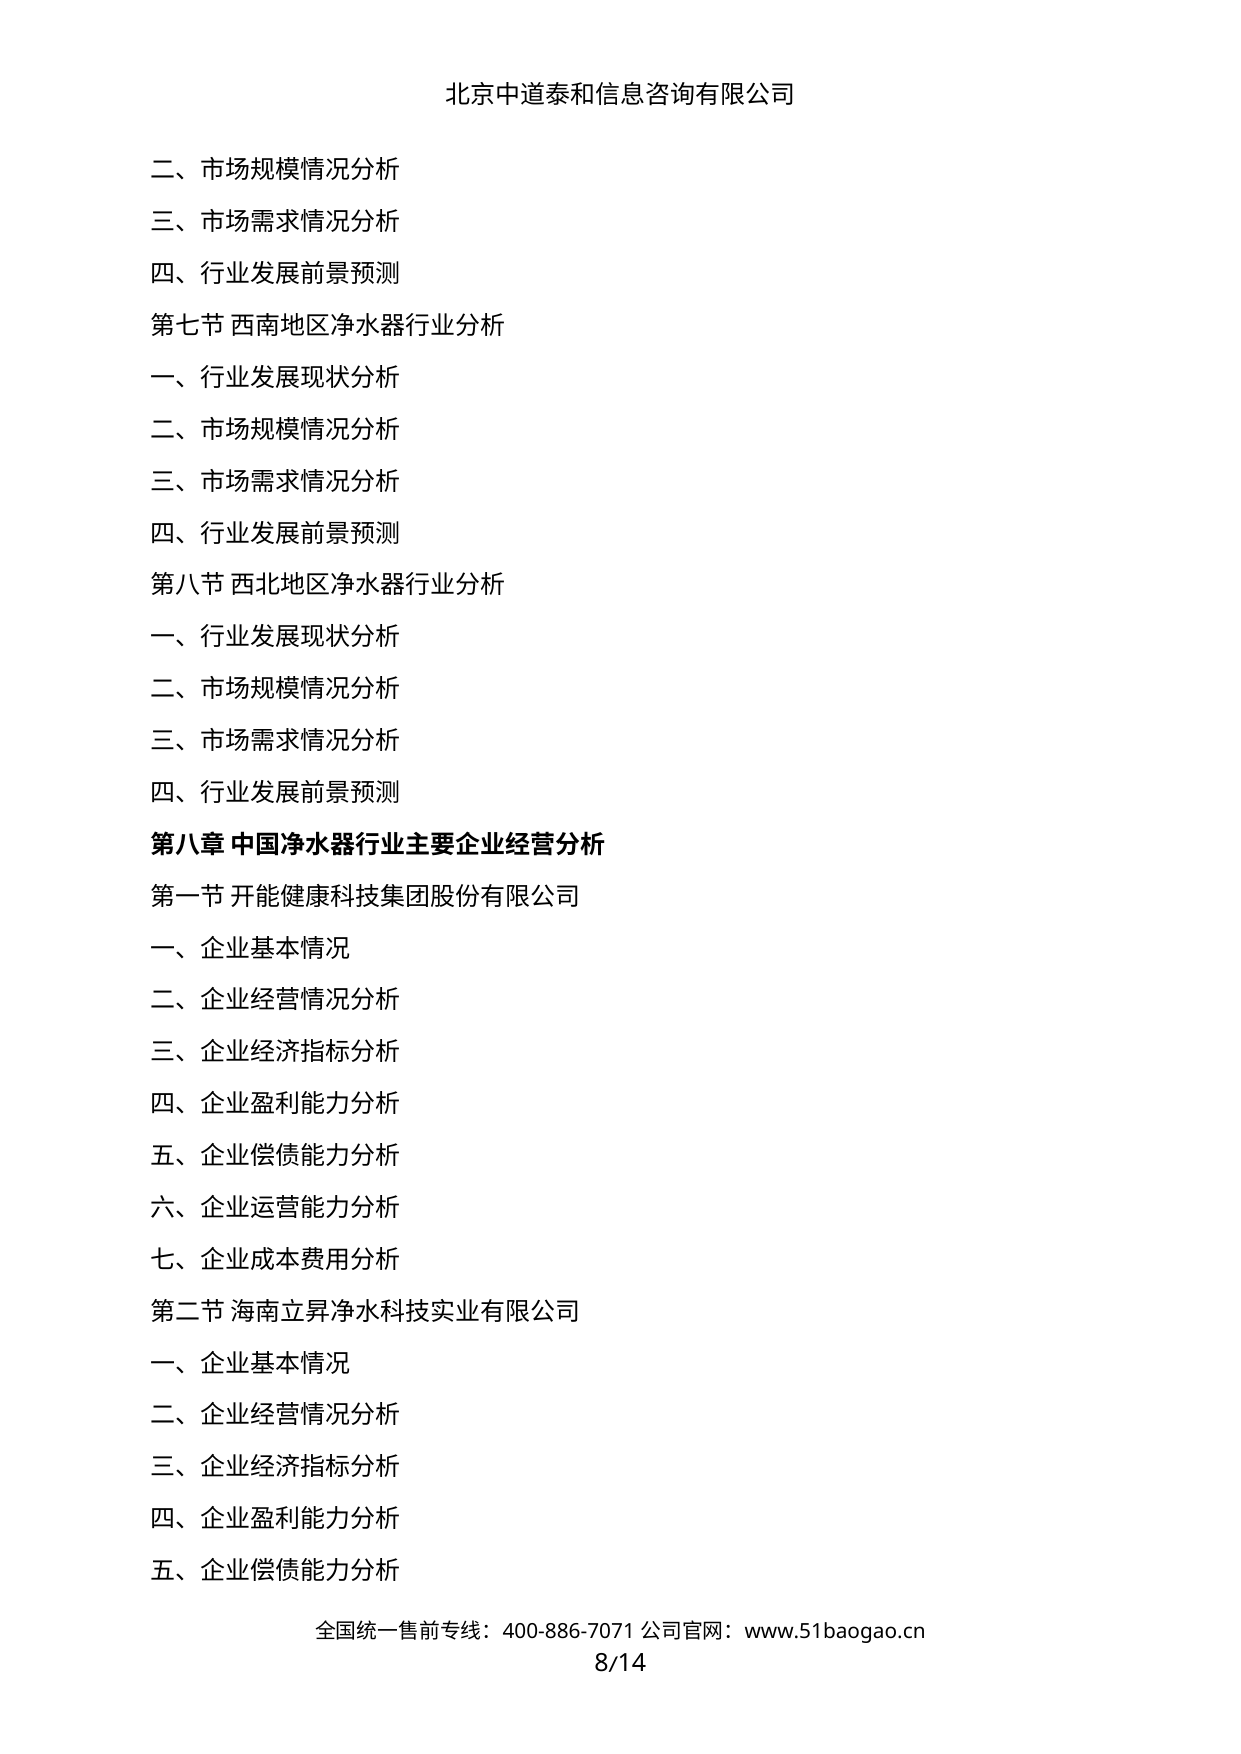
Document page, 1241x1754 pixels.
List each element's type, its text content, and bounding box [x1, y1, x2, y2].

text 四、行业发展前景预测 [150, 772, 1090, 809]
text 二、市场规模情况分析 [150, 669, 1090, 705]
text 第一节 开能健康科技集团股份有限公司 [150, 876, 1090, 912]
text 三、市场需求情况分析 [150, 461, 1090, 497]
text 三、企业经济指标分析 [150, 1447, 1090, 1483]
text 六、企业运营能力分析 [150, 1187, 1090, 1224]
text 五、企业偿债能力分析 [150, 1551, 1090, 1587]
text 二、市场规模情况分析 [150, 150, 1090, 186]
text 一、行业发展现状分析 [150, 357, 1090, 394]
text 第七节 西南地区净水器行业分析 [150, 306, 1090, 342]
text 四、行业发展前景预测 [150, 254, 1090, 290]
text 第八章 中国净水器行业主要企业经营分析 [150, 824, 1090, 861]
text 一、企业基本情况 [150, 1343, 1090, 1379]
text 第八节 西北地区净水器行业分析 [150, 565, 1090, 601]
text 一、行业发展现状分析 [150, 617, 1090, 653]
text 四、企业盈利能力分析 [150, 1084, 1090, 1120]
text 二、企业经营情况分析 [150, 980, 1090, 1016]
text 二、企业经营情况分析 [150, 1395, 1090, 1431]
text 四、企业盈利能力分析 [150, 1499, 1090, 1535]
text 七、企业成本费用分析 [150, 1239, 1090, 1276]
text 第二节 海南立昇净水科技实业有限公司 [150, 1291, 1090, 1327]
text 三、企业经济指标分析 [150, 1032, 1090, 1068]
text 五、企业偿债能力分析 [150, 1136, 1090, 1172]
text 三、市场需求情况分析 [150, 202, 1090, 238]
text 二、市场规模情况分析 [150, 409, 1090, 446]
text 三、市场需求情况分析 [150, 721, 1090, 757]
text 一、企业基本情况 [150, 928, 1090, 964]
text 四、行业发展前景预测 [150, 513, 1090, 549]
